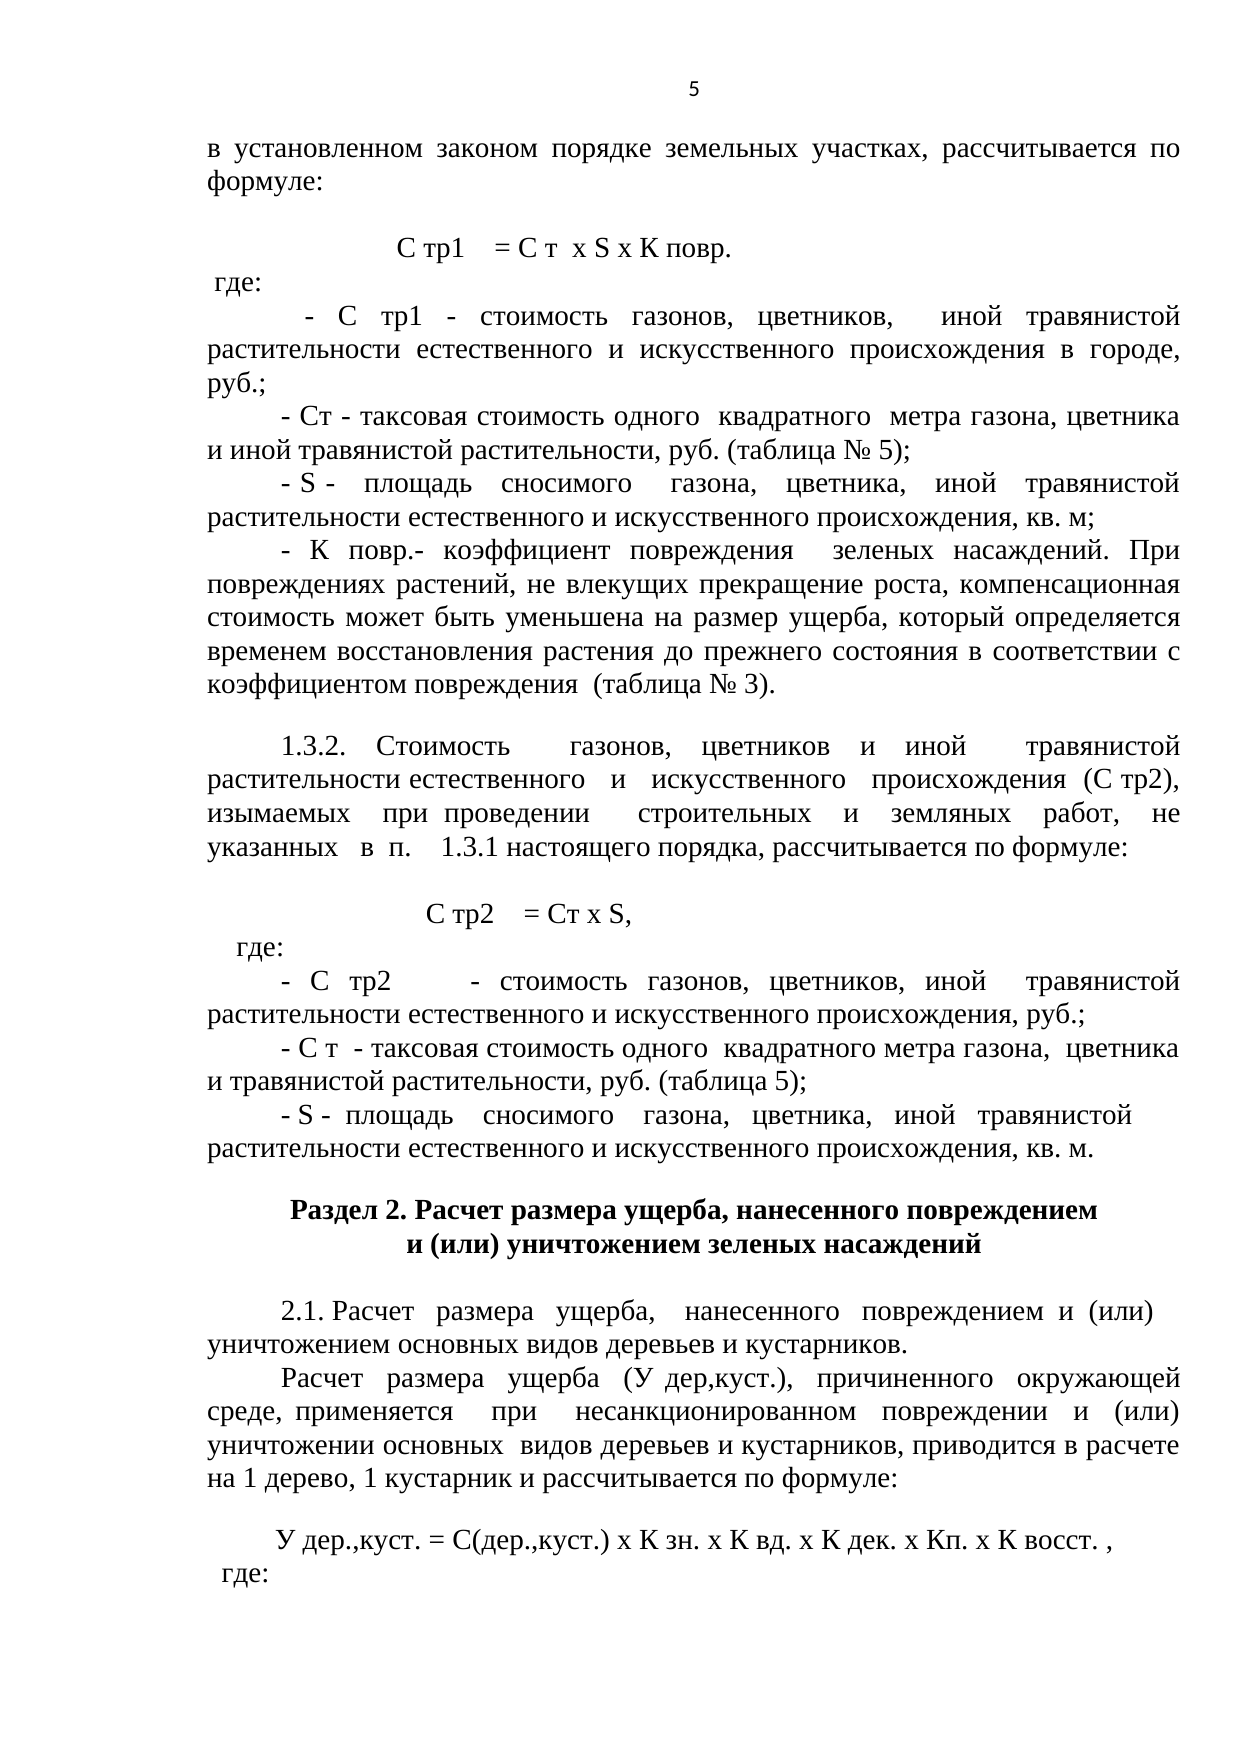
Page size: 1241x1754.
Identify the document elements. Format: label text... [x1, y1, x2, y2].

text - С тр1 - стоимость газонов, цветников, иной травянистой растительности естественного и искусственного происхождения в городе, руб.; [207, 298, 1181, 398]
text С тр1 = С т x S x К повр. [207, 231, 1181, 264]
text У дер.,куст. = С(дер.,куст.) x К зн. x К вд. x К дек. x Кп. x К восст. , [207, 1522, 1181, 1556]
text где: [207, 929, 1181, 963]
text - С тр2 - стоимость газонов, цветников, иной травянистой растительности естественного и искусственного происхождения, руб.; [207, 963, 1181, 1030]
text Раздел 2. Расчет размера ущерба, нанесенного повреждением [207, 1192, 1181, 1226]
text 1.3.2. Стоимость газонов, цветников и иной травянистой растительности естественного и искусственного происхождения (С тр2), изымаемых при проведении строительных и земляных работ, не указанных в п. 1.3.1 настоящего порядка, рассчитывается по формуле: [207, 728, 1181, 862]
text - С т - таксовая стоимость одного квадратного метра газона, цветника и травянистой растительности, руб. (таблица 5); [207, 1030, 1181, 1097]
text где: [207, 264, 1181, 298]
text - К повр.- коэффициент повреждения зеленых насаждений. При повреждениях растений, не влекущих прекращение роста, компенсационная стоимость может быть уменьшена на размер ущерба, который определяется временем восстановления растения до прежнего состояния в соответствии с коэффициентом повреждения (таблица № 3). [207, 532, 1181, 700]
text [207, 130, 1181, 197]
text растительности естественного и искусственного происхождения, кв. м. [207, 1131, 1181, 1164]
text уничтожением основных видов деревьев и кустарников. [207, 1326, 1181, 1360]
text Расчет размера ущерба (У дер,куст.), причиненного окружающей среде, применяется при несанкционированном повреждении и (или) уничтожении основных видов деревьев и кустарников, приводится в расчете на 1 дерево, 1 кустарник и рассчитывается по формуле: [207, 1360, 1181, 1494]
text - Ст - таксовая стоимость одного квадратного метра газона, цветника и иной травянистой растительности, руб. (таблица № 5); [207, 398, 1181, 465]
text - S - площадь сносимого газона, цветника, иной травянистой [207, 1097, 1181, 1131]
text где: [207, 1556, 1181, 1589]
text - S - площадь сносимого газона, цветника, иной травянистой растительности естественного и искусственного происхождения, кв. м; [207, 465, 1181, 532]
text 2.1. Расчет размера ущерба, нанесенного повреждением и (или) [207, 1293, 1181, 1326]
text С тр2 = Ст x S, [207, 896, 1181, 929]
text и (или) уничтожением зеленых насаждений [207, 1226, 1181, 1259]
